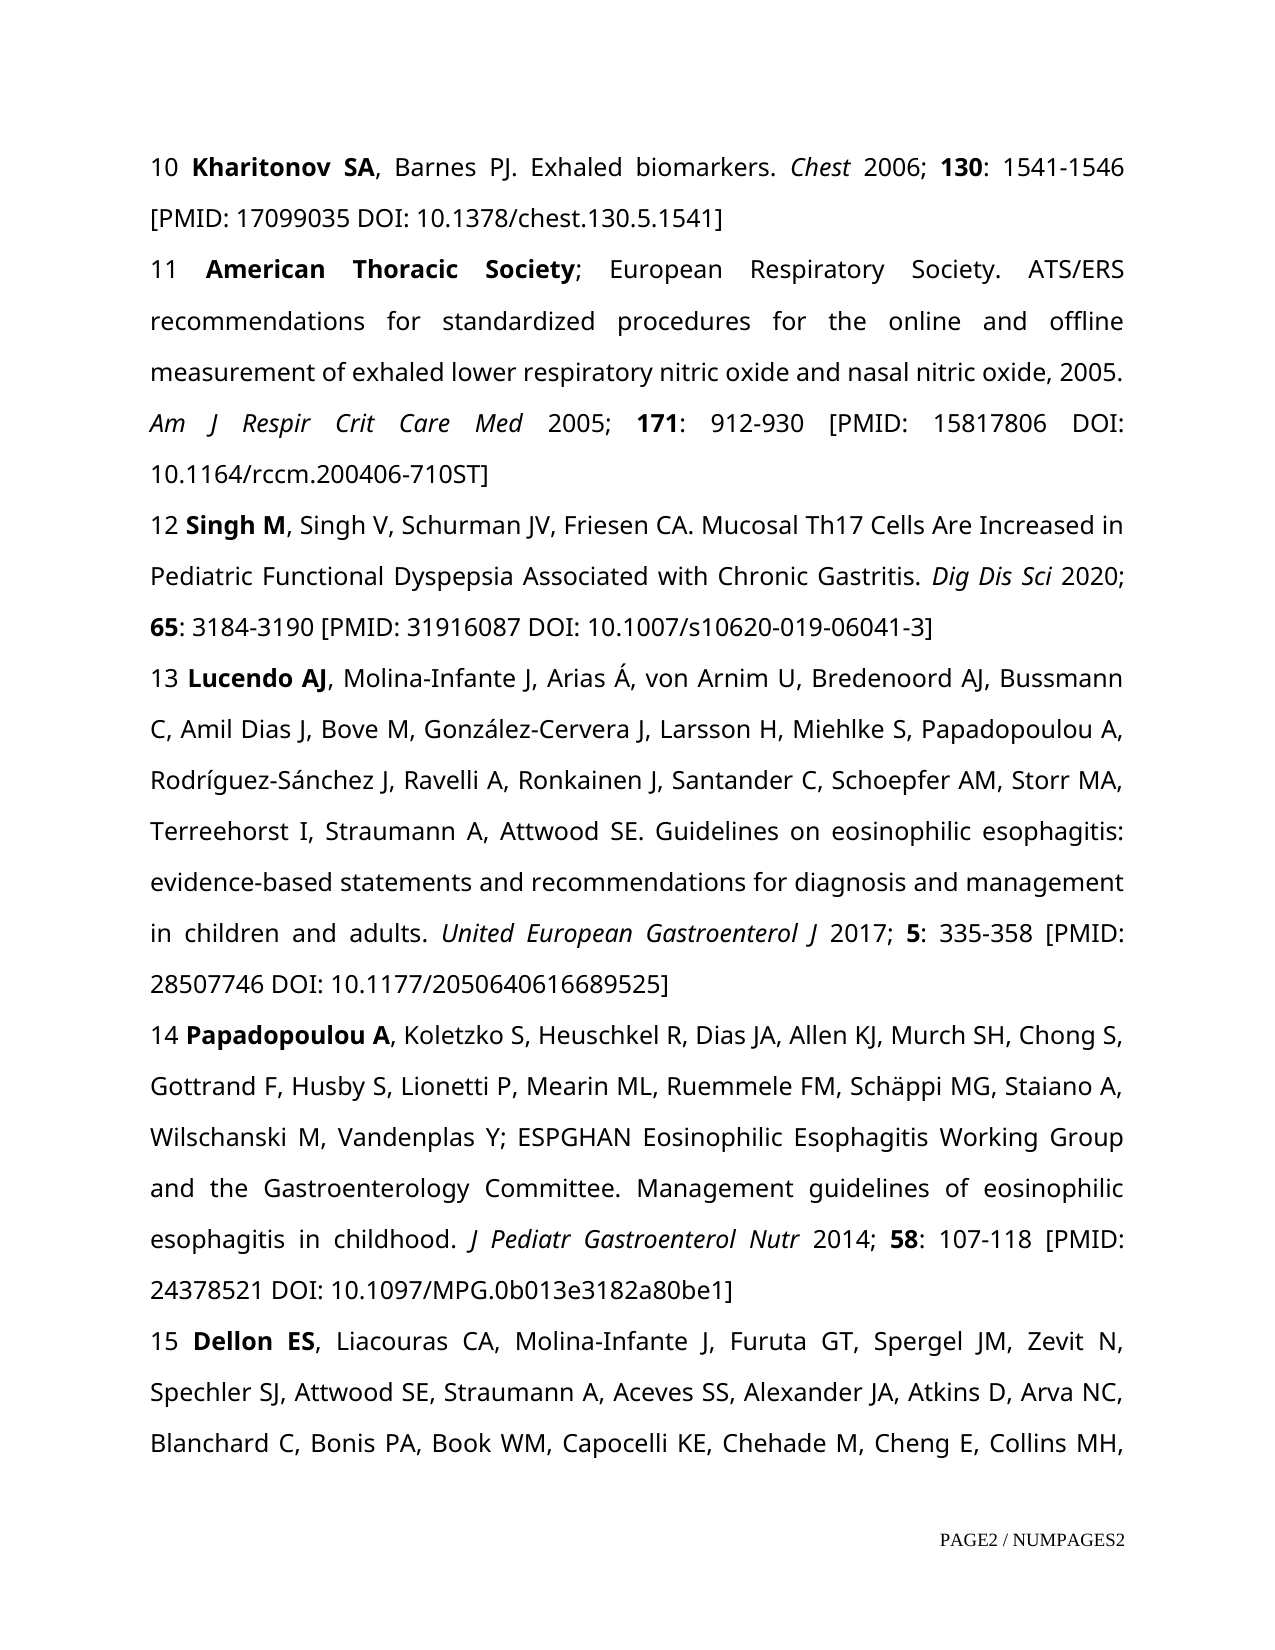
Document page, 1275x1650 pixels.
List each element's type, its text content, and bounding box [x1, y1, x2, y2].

text 14 Papadopoulou A, Koletzko S, Heuschkel R, Dias JA, Allen KJ, Murch SH, Chong S, Gottrand F, Husby S, Lionetti P, Mearin ML, Ruemmele FM, Schäppi MG, Staiano A, Wilschanski M, Vandenplas Y; ESPGHAN Eosinophilic Esophagitis Working Group and the Gastroenterology Committee. Management guidelines of eosinophilic esophagitis in childhood. J Pediatr Gastroenterol Nutr 2014; 58: 107-118 [PMID: 24378521 DOI: 10.1097/MPG.0b013e3182a80be1] [150, 1018, 1125, 1307]
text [150, 1324, 1125, 1460]
text 12 Singh M, Singh V, Schurman JV, Friesen CA. Mucosal Th17 Cells Are Increased in Pediatric Functional Dyspepsia Associated with Chronic Gastritis. Dig Dis Sci 2020; 65: 3184-3190 [PMID: 31916087 DOI: 10.1007/s10620-019-06041-3] [150, 507, 1125, 643]
text 11 American Thoracic Society; European Respiratory Society. ATS/ERS recommendations for standardized procedures for the online and offline measurement of exhaled lower respiratory nitric oxide and nasal nitric oxide, 2005. Am J Respir Crit Care Med 2005; 171: 912-930 [PMID: 15817806 DOI: 10.1164/rccm.200406-710ST] [150, 252, 1125, 490]
text 13 Lucendo AJ, Molina-Infante J, Arias Á, von Arnim U, Bredenoord AJ, Bussmann C, Amil Dias J, Bove M, González-Cervera J, Larsson H, Miehlke S, Papadopoulou A, Rodríguez-Sánchez J, Ravelli A, Ronkainen J, Santander C, Schoepfer AM, Storr MA, Terreehorst I, Straumann A, Attwood SE. Guidelines on eosinophilic esophagitis: evidence-based statements and recommendations for diagnosis and management in children and adults. United European Gastroenterol J 2017; 5: 335-358 [PMID: 28507746 DOI: 10.1177/2050640616689525] [150, 660, 1125, 1001]
text 10 Kharitonov SA, Barnes PJ. Exhaled biomarkers. Chest 2006; 130: 1541-1546 [PMID: 17099035 DOI: 10.1378/chest.130.5.1541] [150, 150, 1125, 235]
